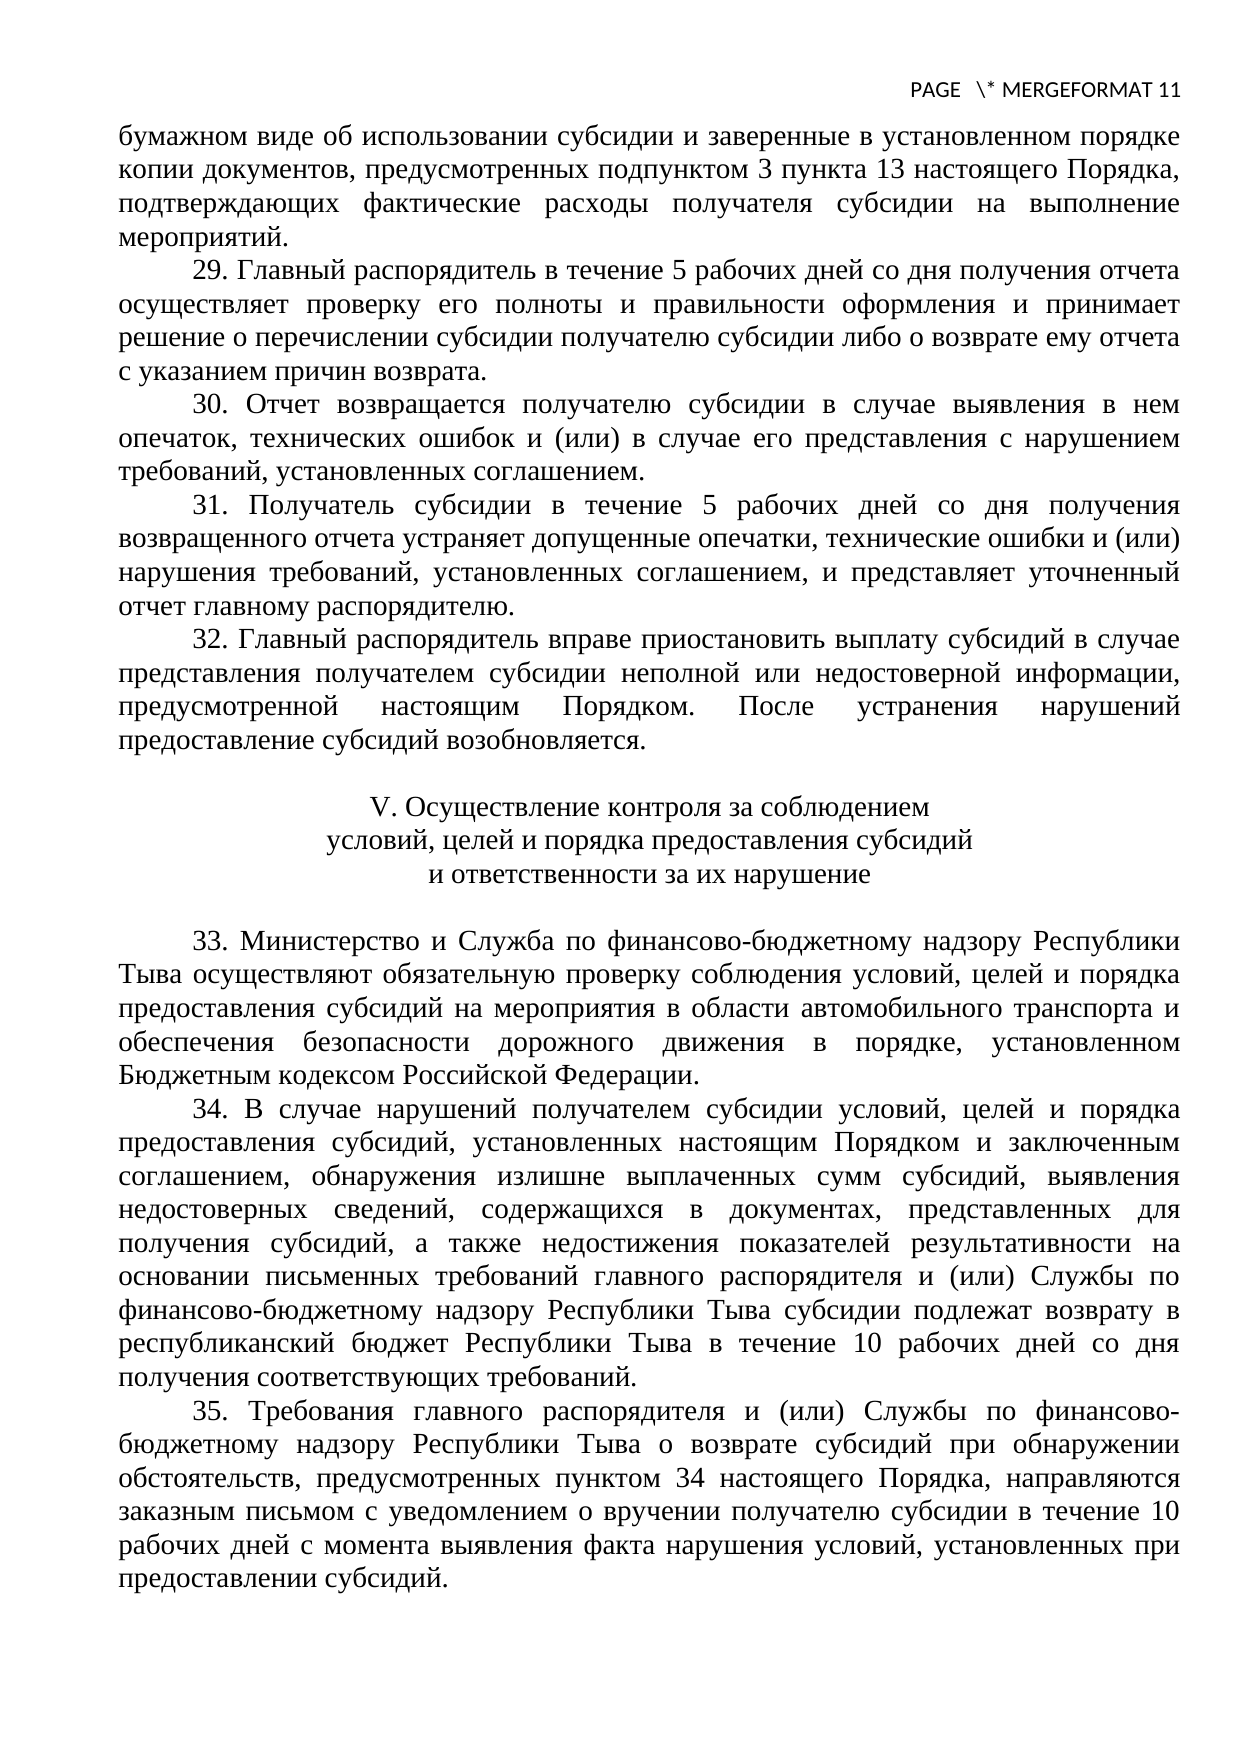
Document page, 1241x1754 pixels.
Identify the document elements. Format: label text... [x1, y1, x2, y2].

text 34. В случае нарушений получателем субсидии условий, целей и порядка предоставления субсидий, установленных настоящим Порядком и заключенным соглашением, обнаружения излишне выплаченных сумм субсидий, выявления недостоверных сведений, содержащихся в документах, представленных для получения субсидий, а также недостижения показателей результативности на основании письменных требований главного распорядителя и (или) Службы по финансово-бюджетному надзору Республики Тыва субсидии подлежат возврату в республиканский бюджет Республики Тыва в течение 10 рабочих дней со дня получения соответствующих требований. [118, 1091, 1181, 1393]
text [118, 118, 1181, 252]
text V. Осуществление контроля за соблюдением [118, 789, 1181, 822]
text 33. Министерство и Служба по финансово-бюджетному надзору Республики Тыва осуществляют обязательную проверку соблюдения условий, целей и порядка предоставления субсидий на мероприятия в области автомобильного транспорта и обеспечения безопасности дорожного движения в порядке, установленном Бюджетным кодексом Российской Федерации. [118, 923, 1181, 1091]
text условий, целей и порядка предоставления субсидий [118, 822, 1181, 856]
text 32. Главный распорядитель вправе приостановить выплату субсидий в случае представления получателем субсидии неполной или недостоверной информации, предусмотренной настоящим Порядком. После устранения нарушений предоставление субсидий возобновляется. [118, 621, 1181, 755]
text и ответственности за их нарушение [118, 856, 1181, 889]
text 31. Получатель субсидии в течение 5 рабочих дней со дня получения возвращенного отчета устраняет допущенные опечатки, технические ошибки и (или) нарушения требований, установленных соглашением, и представляет уточненный отчет главному распорядителю. [118, 487, 1181, 621]
text 30. Отчет возвращается получателю субсидии в случае выявления в нем опечаток, технических ошибок и (или) в случае его представления с нарушением требований, установленных соглашением. [118, 386, 1181, 487]
text 29. Главный распорядитель в течение 5 рабочих дней со дня получения отчета осуществляет проверку его полноты и правильности оформления и принимает решение о перечислении субсидии получателю субсидии либо о возврате ему отчета с указанием причин возврата. [118, 252, 1181, 386]
text 35. Требования главного распорядителя и (или) Службы по финансово-бюджетному надзору Республики Тыва о возврате субсидий при обнаружении обстоятельств, предусмотренных пунктом 34 настоящего Порядка, направляются заказным письмом с уведомлением о вручении получателю субсидии в течение 10 рабочих дней с момента выявления факта нарушения условий, установленных при предоставлении субсидий. [118, 1393, 1181, 1594]
